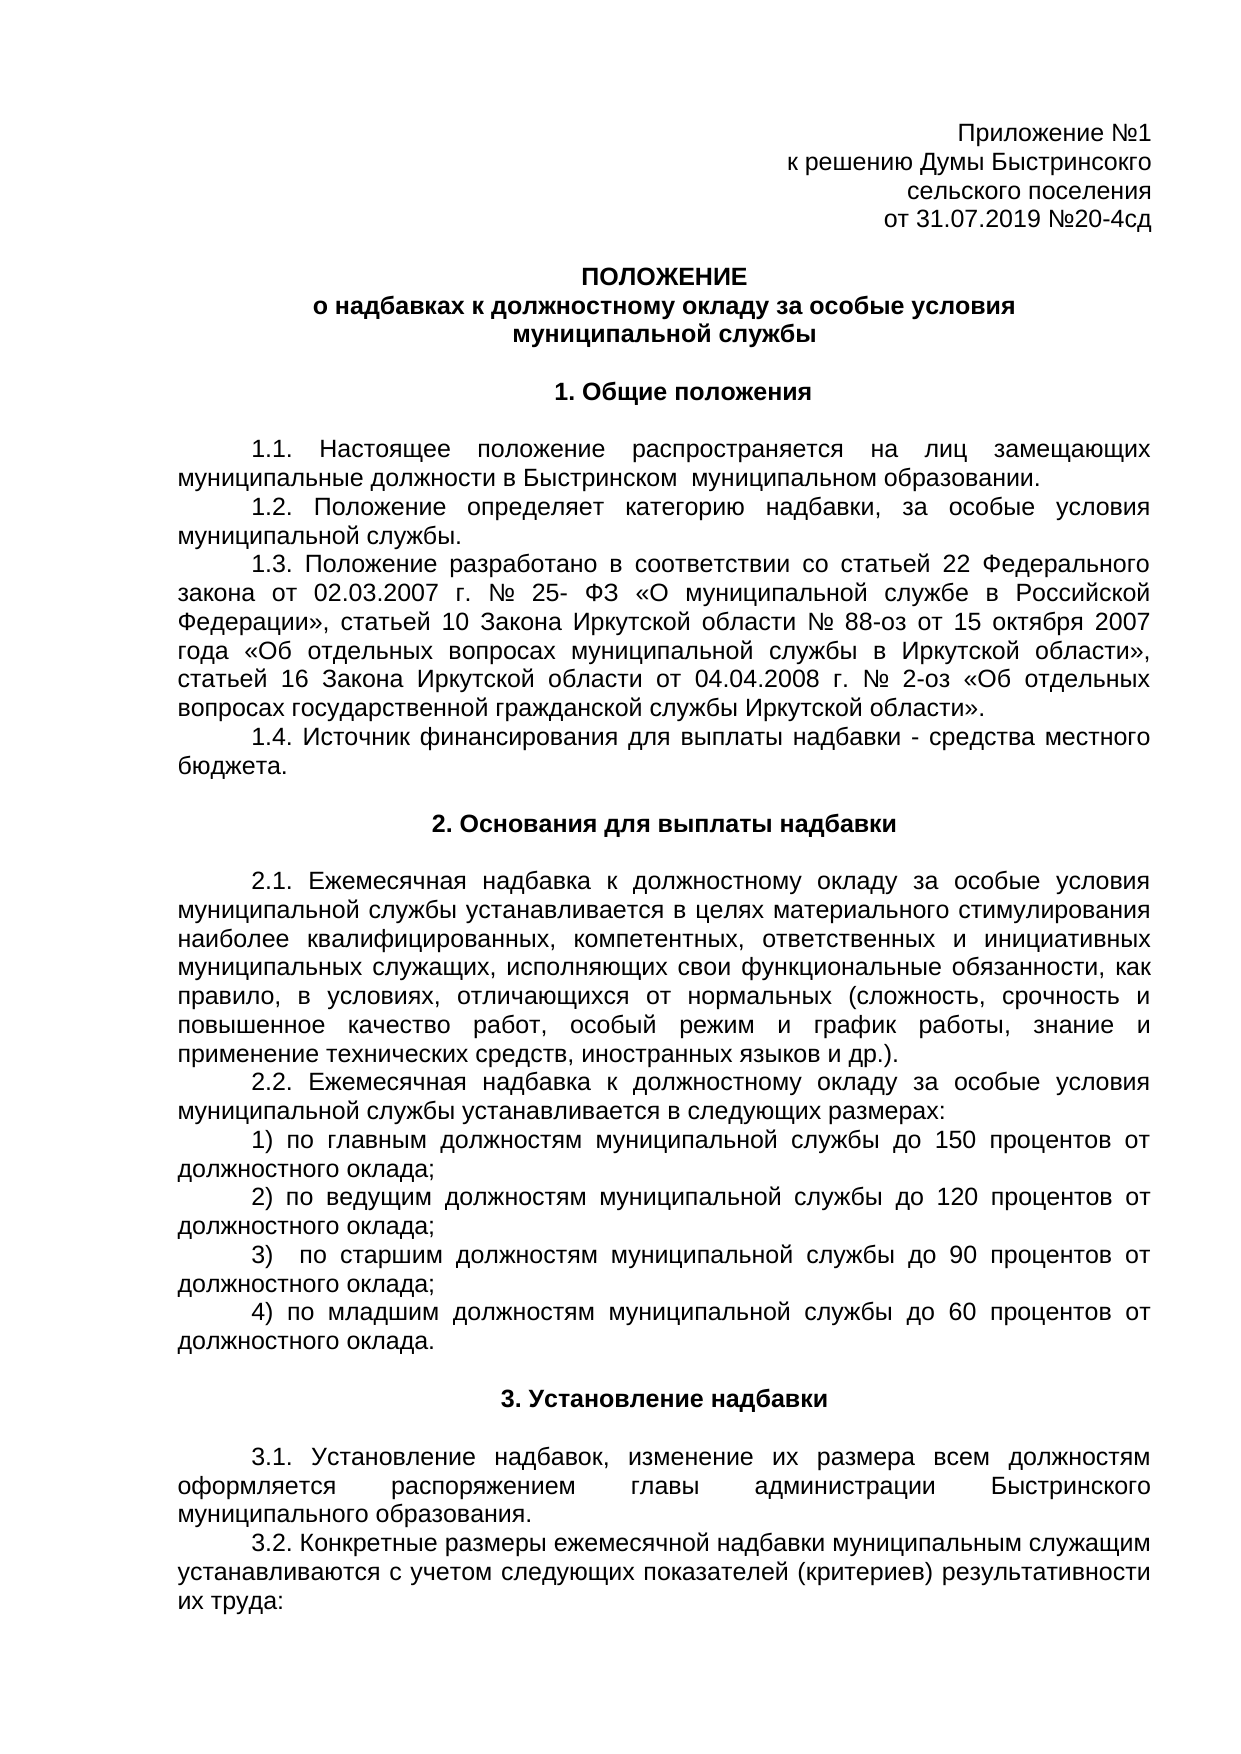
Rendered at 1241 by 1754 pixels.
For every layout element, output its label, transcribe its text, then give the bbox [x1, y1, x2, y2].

text 2.1. Ежемесячная надбавка к должностному окладу за особые условия муниципальной службы устанавливается в целях материального стимулирования наиболее квалифицированных, компетентных, ответственных и инициативных муниципальных служащих, исполняющих свои функциональные обязанности, как правило, в условиях, отличающихся от нормальных (сложность, срочность и повышенное качество работ, особый режим и график работы, знание и применение технических средств, иностранных языков и др.). [177, 866, 1152, 1067]
text 1. Общие положения [215, 377, 1152, 406]
text 4) по младшим должностям муниципальной службы до 60 процентов от должностного оклада. [177, 1297, 1152, 1355]
text к решению Думы Быстринсокго [177, 147, 1152, 176]
text о надбавках к должностному окладу за особые условия [177, 291, 1152, 319]
text 1.3. Положение разработано в соответствии со статьей 22 Федерального закона от 02.03.2007 г. № 25- ФЗ «О муниципальной службе в Российской Федерации», статьей 10 Закона Иркутской области № 88-оз от 15 октября 2007 года «Об отдельных вопросах муниципальной службы в Иркутской области», статьей 16 Закона Иркутской области от 04.04.2008 г. № 2-оз «Об отдельных вопросах государственной гражданской службы Иркутской области». [177, 549, 1152, 722]
text 1) по главным должностям муниципальной службы до 150 процентов от должностного оклада; [177, 1125, 1152, 1182]
text ПОЛОЖЕНИЕ [177, 262, 1152, 291]
text 3.1. Установление надбавок, изменение их размера всем должностям оформляется распоряжением главы администрации Быстринского муниципального образования. [177, 1442, 1152, 1528]
text 3.2. Конкретные размеры ежемесячной надбавки муниципальным служащим устанавливаются с учетом следующих показателей (критериев) результативности их труда: [177, 1528, 1152, 1614]
text 2) по ведущим должностям муниципальной службы до 120 процентов от должностного оклада; [177, 1182, 1152, 1240]
text сельского поселения [177, 176, 1152, 204]
text 2.2. Ежемесячная надбавка к должностному окладу за особые условия муниципальной службы устанавливается в следующих размерах: [177, 1067, 1152, 1125]
text 2. Основания для выплаты надбавки [177, 808, 1152, 837]
text 1.1. Настоящее положение распространяется на лиц замещающих муниципальные должности в Быстринском муниципальном образовании. [177, 434, 1152, 492]
text 1.4. Источник финансирования для выплаты надбавки - средства местного бюджета. [177, 722, 1152, 779]
text 3) по старшим должностям муниципальной службы до 90 процентов от должностного оклада; [177, 1240, 1152, 1297]
text от 31.07.2019 №20-4сд [177, 204, 1152, 233]
text 3. Установление надбавки [177, 1384, 1152, 1413]
text муниципальной службы [177, 319, 1152, 348]
text 1.2. Положение определяет категорию надбавки, за особые условия муниципальной службы. [177, 492, 1152, 549]
text Приложение №1 [177, 118, 1152, 147]
